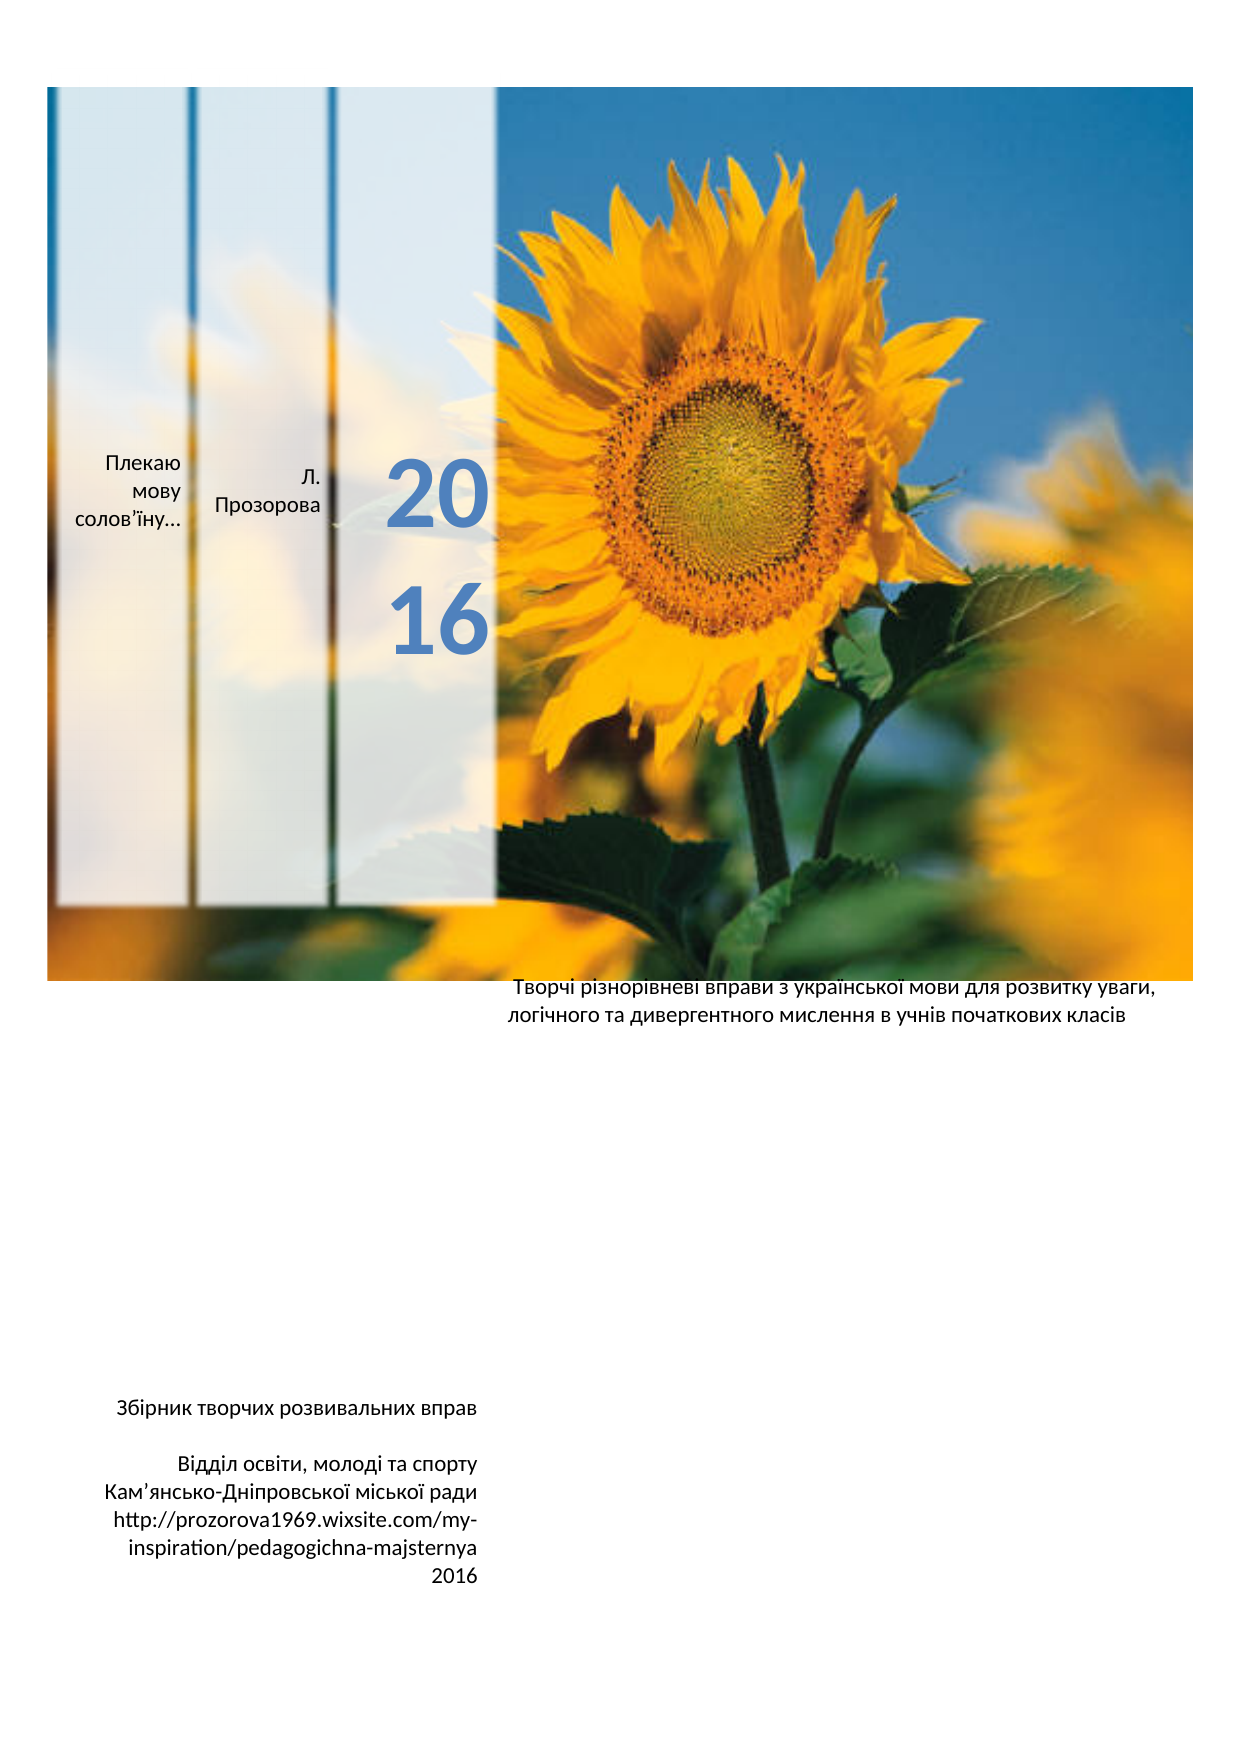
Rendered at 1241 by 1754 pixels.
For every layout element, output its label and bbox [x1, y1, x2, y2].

picture [47, 87, 1193, 981]
